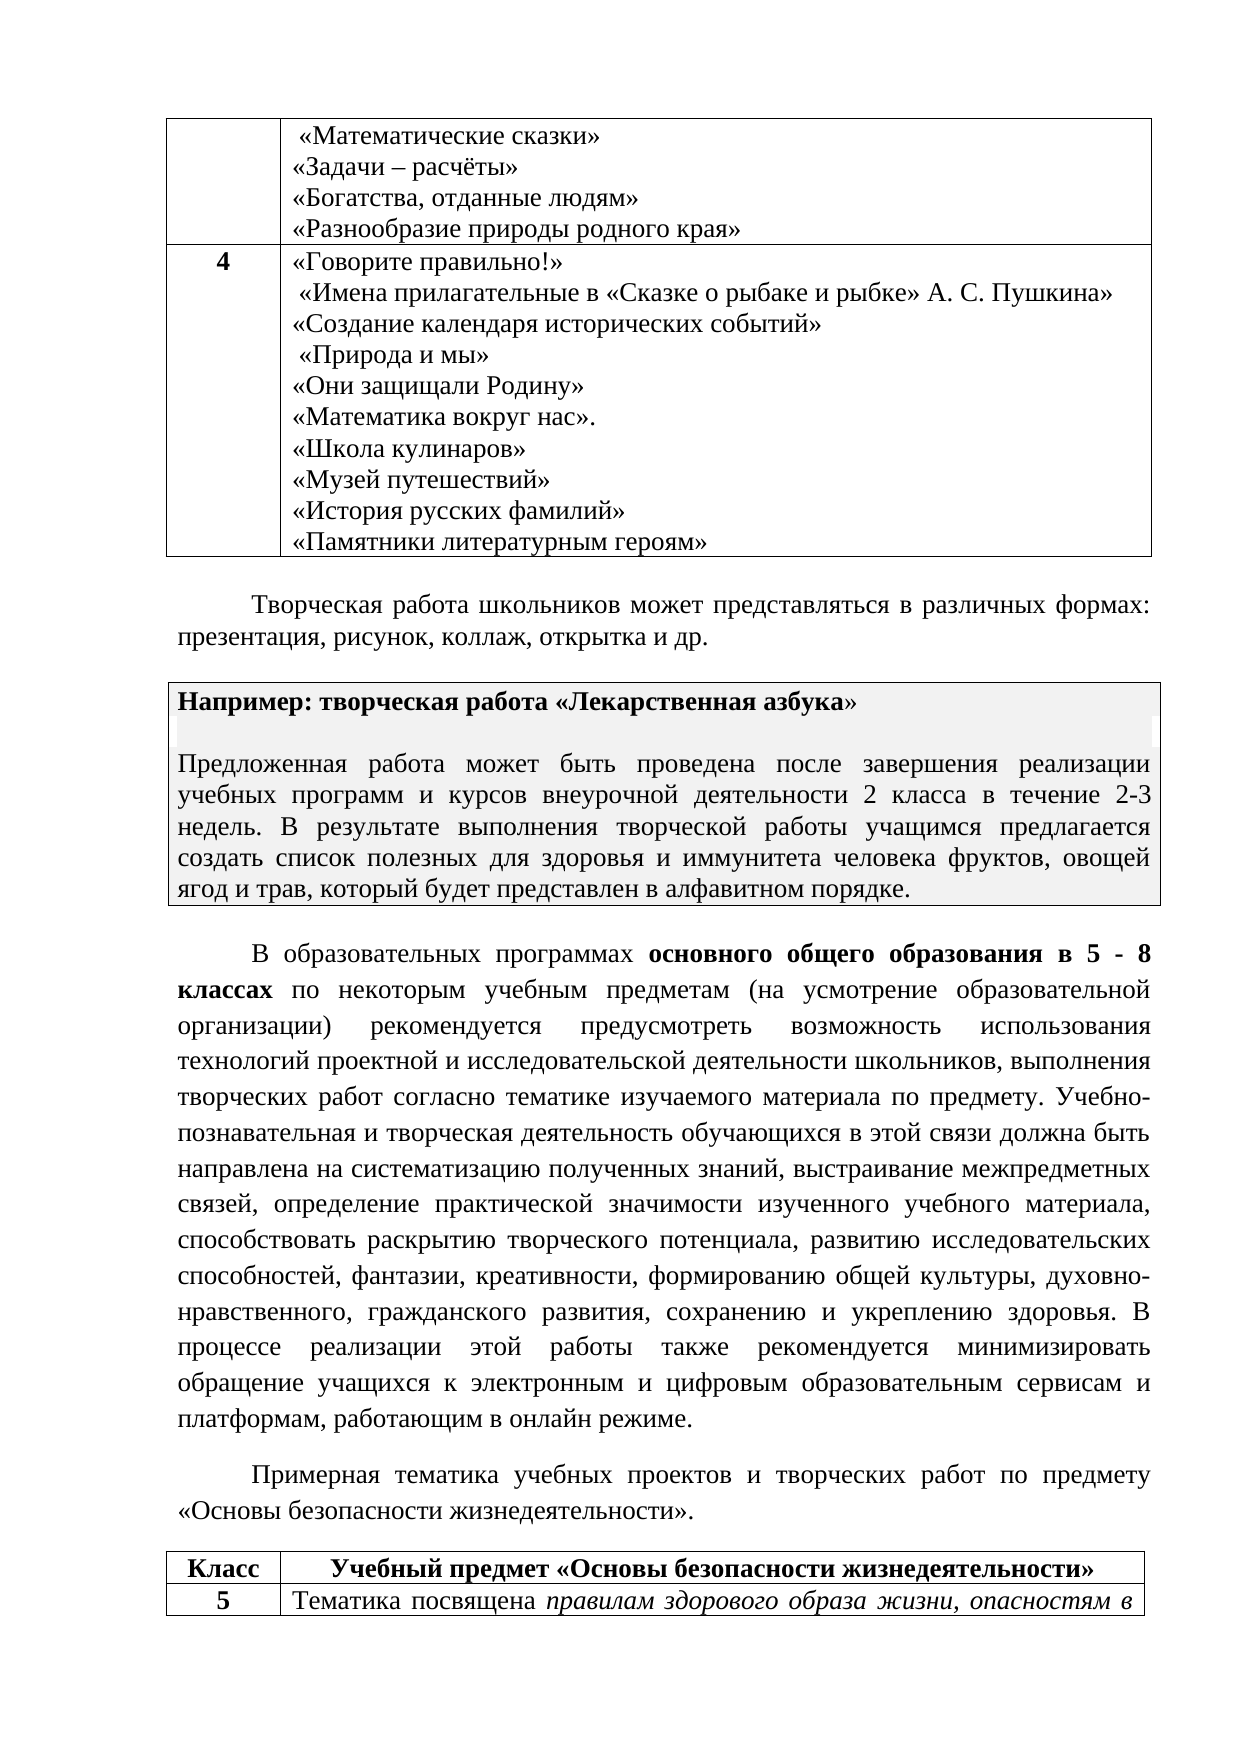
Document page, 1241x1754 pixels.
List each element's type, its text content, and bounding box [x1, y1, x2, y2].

table_cell 3 [167, 119, 280, 244]
text Примерная тематика учебных проектов и творческих работ по предмету «Основы безопасности жизнедеятельности». [177, 1458, 1152, 1525]
table_header Учебный предмет «Основы безопасности жизнедеятельности» [281, 1552, 1144, 1583]
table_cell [281, 119, 1151, 244]
table_cell 4 [167, 245, 280, 556]
text В образовательных программах основного общего образования в 5 - 8 классах по некоторым учебным предметам (на усмотрение образовательной организации) рекомендуется предусмотреть возможность использования технологий проектной и исследовательской деятельности школьников, выполнения творческих работ согласно тематике изучаемого материала по предмету. Учебно-познавательная и творческая деятельность обучающихся в этой связи должна быть направлена на систематизацию полученных знаний, выстраивание межпредметных связей, определение практической значимости изученного учебного материала, способствовать раскрытию творческого потенциала, развитию исследовательских способностей, фантазии, креативности, формированию общей культуры, духовно-нравственного, гражданского развития, сохранению и укреплению здоровья. В процессе реализации этой работы также рекомендуется минимизировать обращение учащихся к электронным и цифровым образовательным сервисам и платформам, работающим в онлайн режиме. [177, 937, 1152, 1433]
text Творческая работа школьников может представляться в различных формах: презентация, рисунок, коллаж, открытка и др. [177, 588, 1152, 651]
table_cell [281, 1584, 1144, 1615]
table_cell 5 [167, 1584, 280, 1615]
table_cell «Говорите правильно!» «Имена прилагательные в «Сказке о рыбаке и рыбке» А. С. Пушкина» «Создание календаря исторических событий» «Природа и мы» «Они защищали Родину» «Математика вокруг нас». «Школа кулинаров» «Музей путешествий» «История русских фамилий» «Памятники литературным героям» [281, 245, 1151, 556]
text Предложенная работа может быть проведена после завершения реализации учебных программ и курсов внеурочной деятельности 2 класса в течение 2-3 недель. В результате выполнения творческой работы учащимся предлагается создать список полезных для здоровья и иммунитета человека фруктов, овощей ягод и трав, который будет представлен в алфавитном порядке. [169, 744, 1160, 905]
text Например: творческая работа «Лекарственная азбука» [169, 683, 1160, 716]
table_header Класс [167, 1552, 280, 1583]
